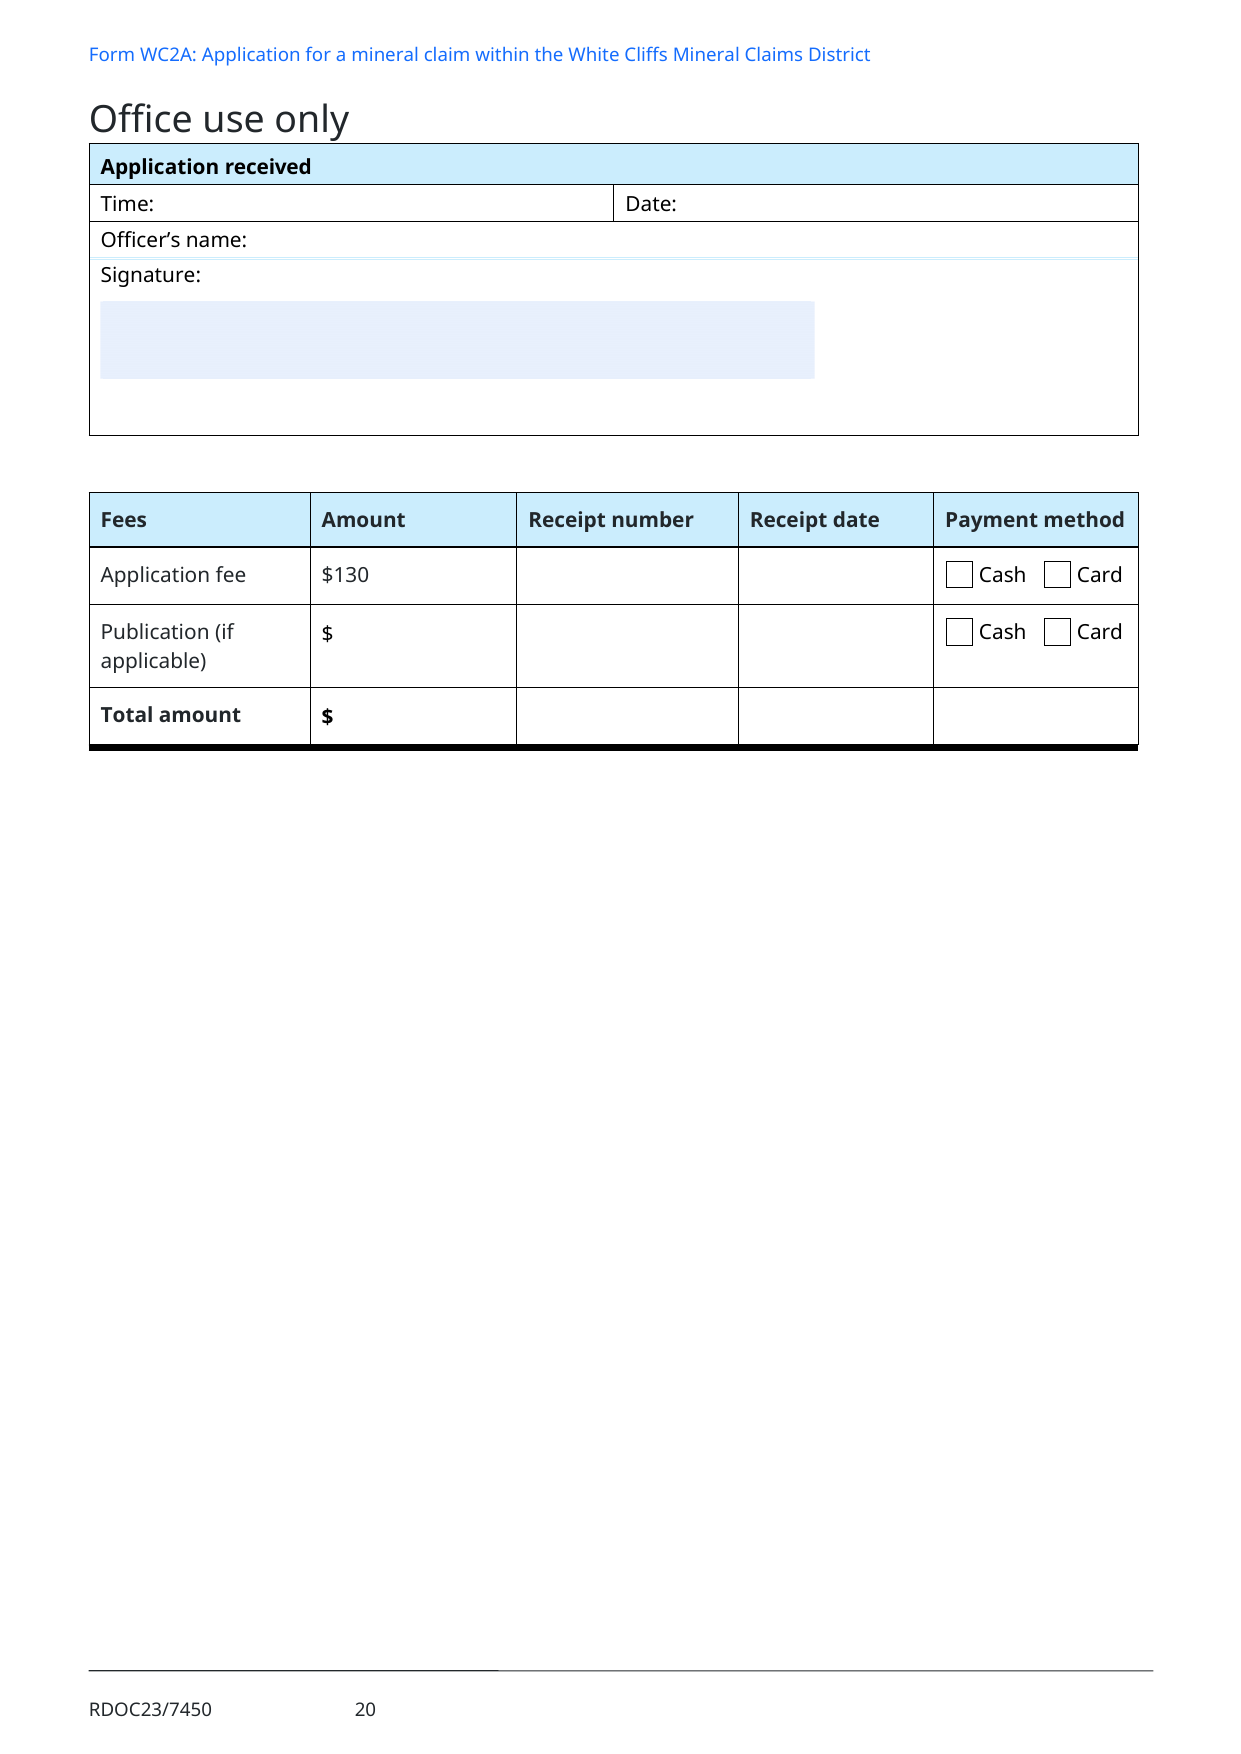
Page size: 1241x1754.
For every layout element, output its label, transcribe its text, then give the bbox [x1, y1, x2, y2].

table_cell [934, 688, 1138, 744]
table_cell $ [311, 605, 516, 687]
table_cell Date: [614, 185, 1138, 221]
table_cell Time: [90, 185, 613, 221]
table_header Amount [311, 493, 516, 546]
table_header Payment method [934, 493, 1138, 546]
table_cell $130 [311, 548, 516, 604]
table_cell Publication (if applicable) [90, 605, 310, 687]
table_cell [517, 548, 738, 604]
table_cell [739, 605, 933, 687]
table_cell Signature: [90, 260, 1138, 435]
table_header Receipt number [517, 493, 738, 546]
table_header Fees [90, 493, 310, 546]
table_cell [517, 605, 738, 687]
table_cell Application fee [90, 548, 310, 604]
table_cell [517, 688, 738, 744]
table_cell Cash Card [934, 548, 1138, 604]
picture [100, 301, 815, 379]
table_cell $ [311, 688, 516, 744]
table_cell [739, 548, 933, 604]
table_header Application received [90, 144, 1138, 184]
subtitle Office use only [89, 92, 1152, 143]
table_cell [739, 688, 933, 744]
table_header Receipt date [739, 493, 933, 546]
table_cell Officer’s name: [90, 222, 1138, 257]
table_cell Total amount [90, 688, 310, 744]
table_cell Cash Card [934, 605, 1138, 687]
